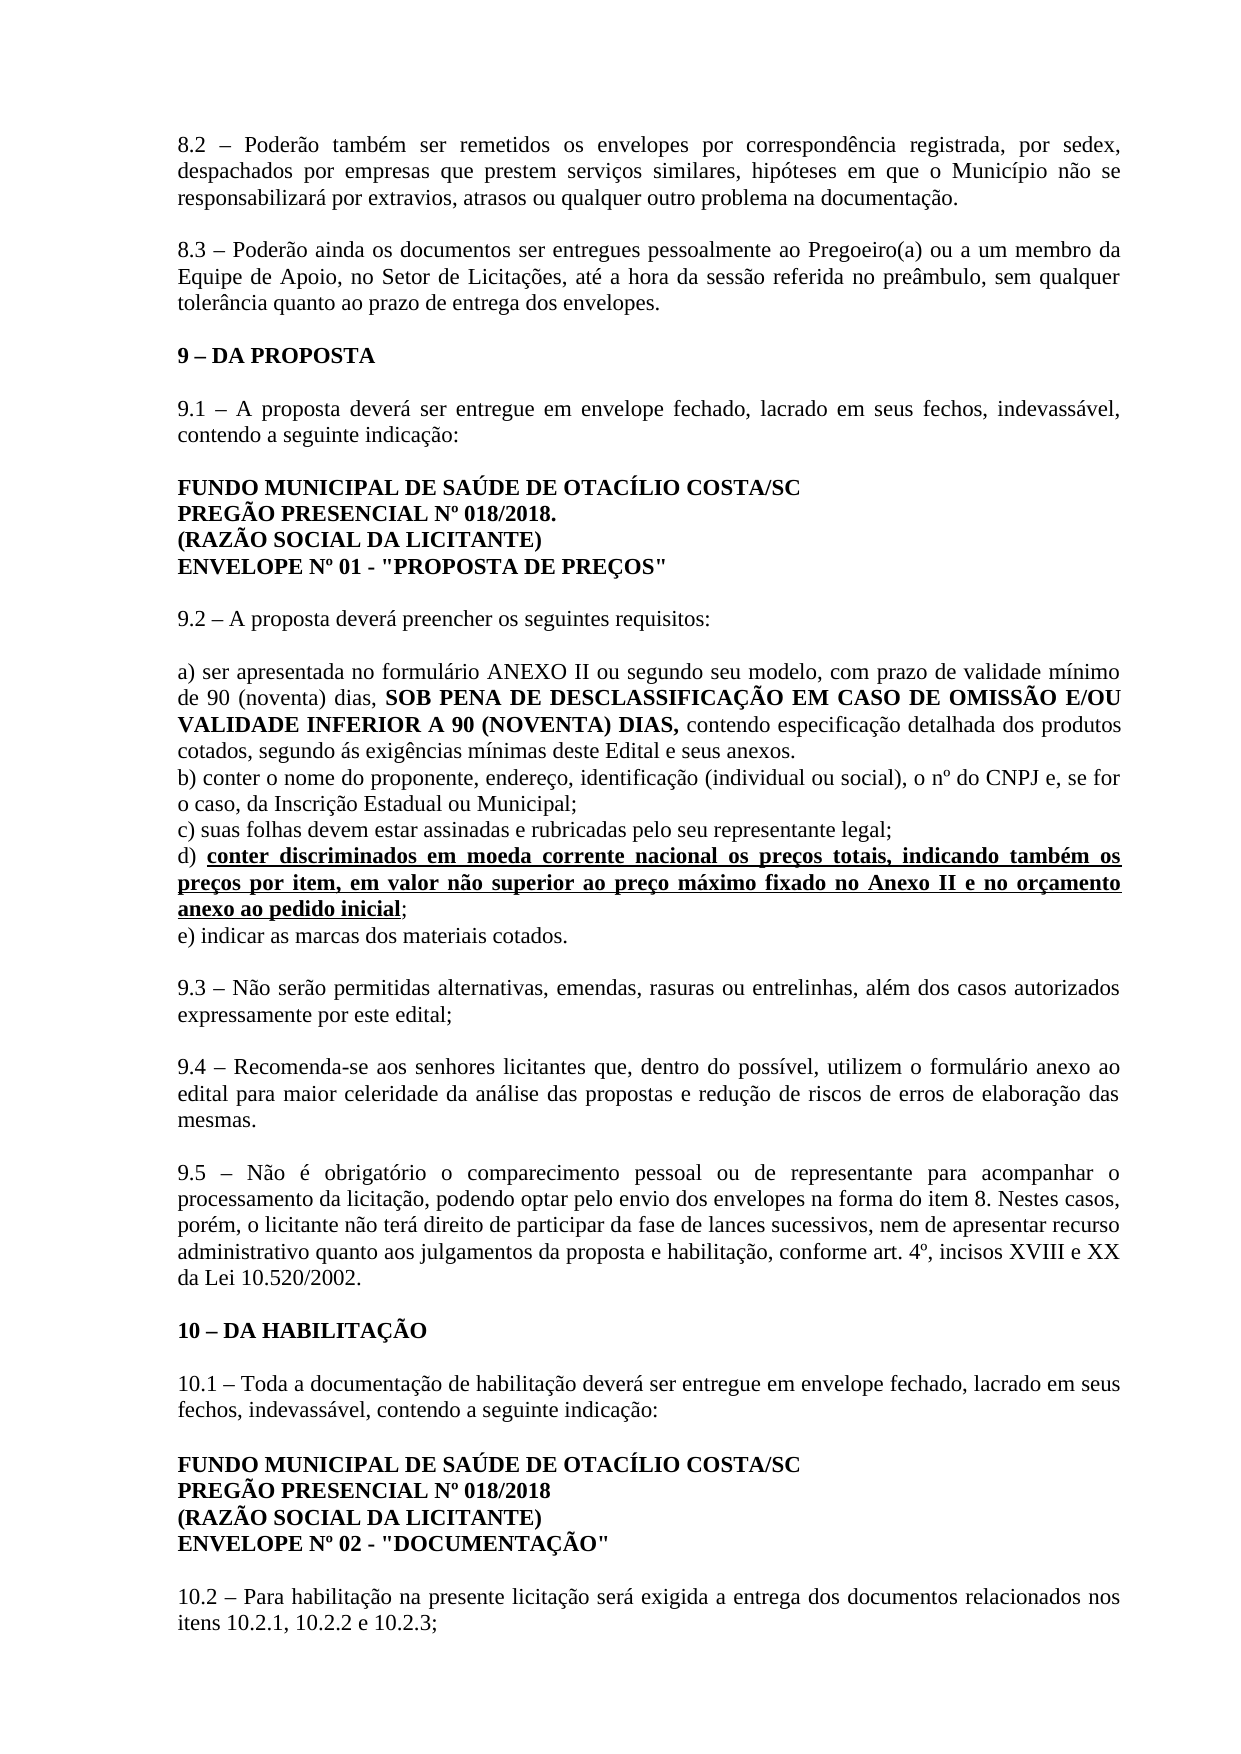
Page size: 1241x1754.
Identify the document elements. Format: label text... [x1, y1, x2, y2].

text a) ser apresentada no formulário ANEXO II ou segundo seu modelo, com prazo de validade mínimo de 90 (noventa) dias, SOB PENA DE DESCLASSIFICAÇÃO EM CASO DE OMISSÃO E/OU VALIDADE INFERIOR A 90 (NOVENTA) DIAS, contendo especificação detalhada dos produtos cotados, segundo ás exigências mínimas deste Edital e seus anexos. [177, 658, 1122, 763]
text PREGÃO PRESENCIAL Nº 018/2018. [177, 500, 1122, 526]
text 9 – DA PROPOSTA [177, 342, 1122, 368]
text c) suas folhas devem estar assinadas e rubricadas pelo seu representante legal; [177, 816, 1122, 843]
text 10.2 – Para habilitação na presente licitação será exigida a entrega dos documentos relacionados nos itens 10.2.1, 10.2.2 e 10.2.3; [177, 1583, 1122, 1636]
text FUNDO MUNICIPAL DE SAÚDE DE OTACÍLIO COSTA/SC [177, 1451, 1122, 1477]
text ENVELOPE Nº 02 - "DOCUMENTAÇÃO" [177, 1530, 1122, 1557]
text 9.4 – Recomenda-se aos senhores licitantes que, dentro do possível, utilizem o formulário anexo ao edital para maior celeridade da análise das propostas e redução de riscos de erros de elaboração das mesmas. [177, 1053, 1122, 1132]
text 9.3 – Não serão permitidas alternativas, emendas, rasuras ou entrelinhas, além dos casos autorizados expressamente por este edital; [177, 974, 1122, 1027]
text d) conter discriminados em moeda corrente nacional os preços totais, indicando também os preços por item, em valor não superior ao preço máximo fixado no Anexo II e no orçamento anexo ao pedido inicial; [177, 893, 1122, 922]
text (RAZÃO SOCIAL DA LICITANTE) [177, 526, 1122, 553]
text d) conter discriminados em moeda corrente nacional os preços totais, indicando também os preços por item, em valor não superior ao preço máximo fixado no Anexo II e no orçamento anexo ao pedido inicial; [177, 843, 1122, 892]
text 10 – DA HABILITAÇÃO [177, 1317, 1122, 1343]
text 8.2 – Poderão também ser remetidos os envelopes por correspondência registrada, por sedex, despachados por empresas que prestem serviços similares, hipóteses em que o Município não se responsabilizará por extravios, atrasos ou qualquer outro problema na documentação. [177, 131, 1122, 210]
text b) conter o nome do proponente, endereço, identificação (individual ou social), o nº do CNPJ e, se for o caso, da Inscrição Estadual ou Municipal; [177, 763, 1122, 816]
text 9.5 – Não é obrigatório o comparecimento pessoal ou de representante para acompanhar o processamento da licitação, podendo optar pelo envio dos envelopes na forma do item 8. Nestes casos, porém, o licitante não terá direito de participar da fase de lances sucessivos, nem de apresentar recurso administrativo quanto aos julgamentos da proposta e habilitação, conforme art. 4º, incisos XVIII e XX da Lei 10.520/2002. [177, 1159, 1122, 1291]
text ENVELOPE Nº 01 - "PROPOSTA DE PREÇOS" [177, 553, 1122, 579]
text 8.3 – Poderão ainda os documentos ser entregues pessoalmente ao Pregoeiro(a) ou a um membro da Equipe de Apoio, no Setor de Licitações, até a hora da sessão referida no preâmbulo, sem qualquer tolerância quanto ao prazo de entrega dos envelopes. [177, 236, 1122, 316]
text e) indicar as marcas dos materiais cotados. [177, 922, 1122, 948]
text 9.2 – A proposta deverá preencher os seguintes requisitos: [177, 605, 1122, 632]
text PREGÃO PRESENCIAL Nº 018/2018 [177, 1477, 1122, 1504]
text (RAZÃO SOCIAL DA LICITANTE) [177, 1504, 1122, 1530]
text 10.1 – Toda a documentação de habilitação deverá ser entregue em envelope fechado, lacrado em seus fechos, indevassável, contendo a seguinte indicação: [177, 1370, 1122, 1422]
text 9.1 – A proposta deverá ser entregue em envelope fechado, lacrado em seus fechos, indevassável, contendo a seguinte indicação: [177, 394, 1122, 447]
text FUNDO MUNICIPAL DE SAÚDE DE OTACÍLIO COSTA/SC [177, 474, 1122, 500]
